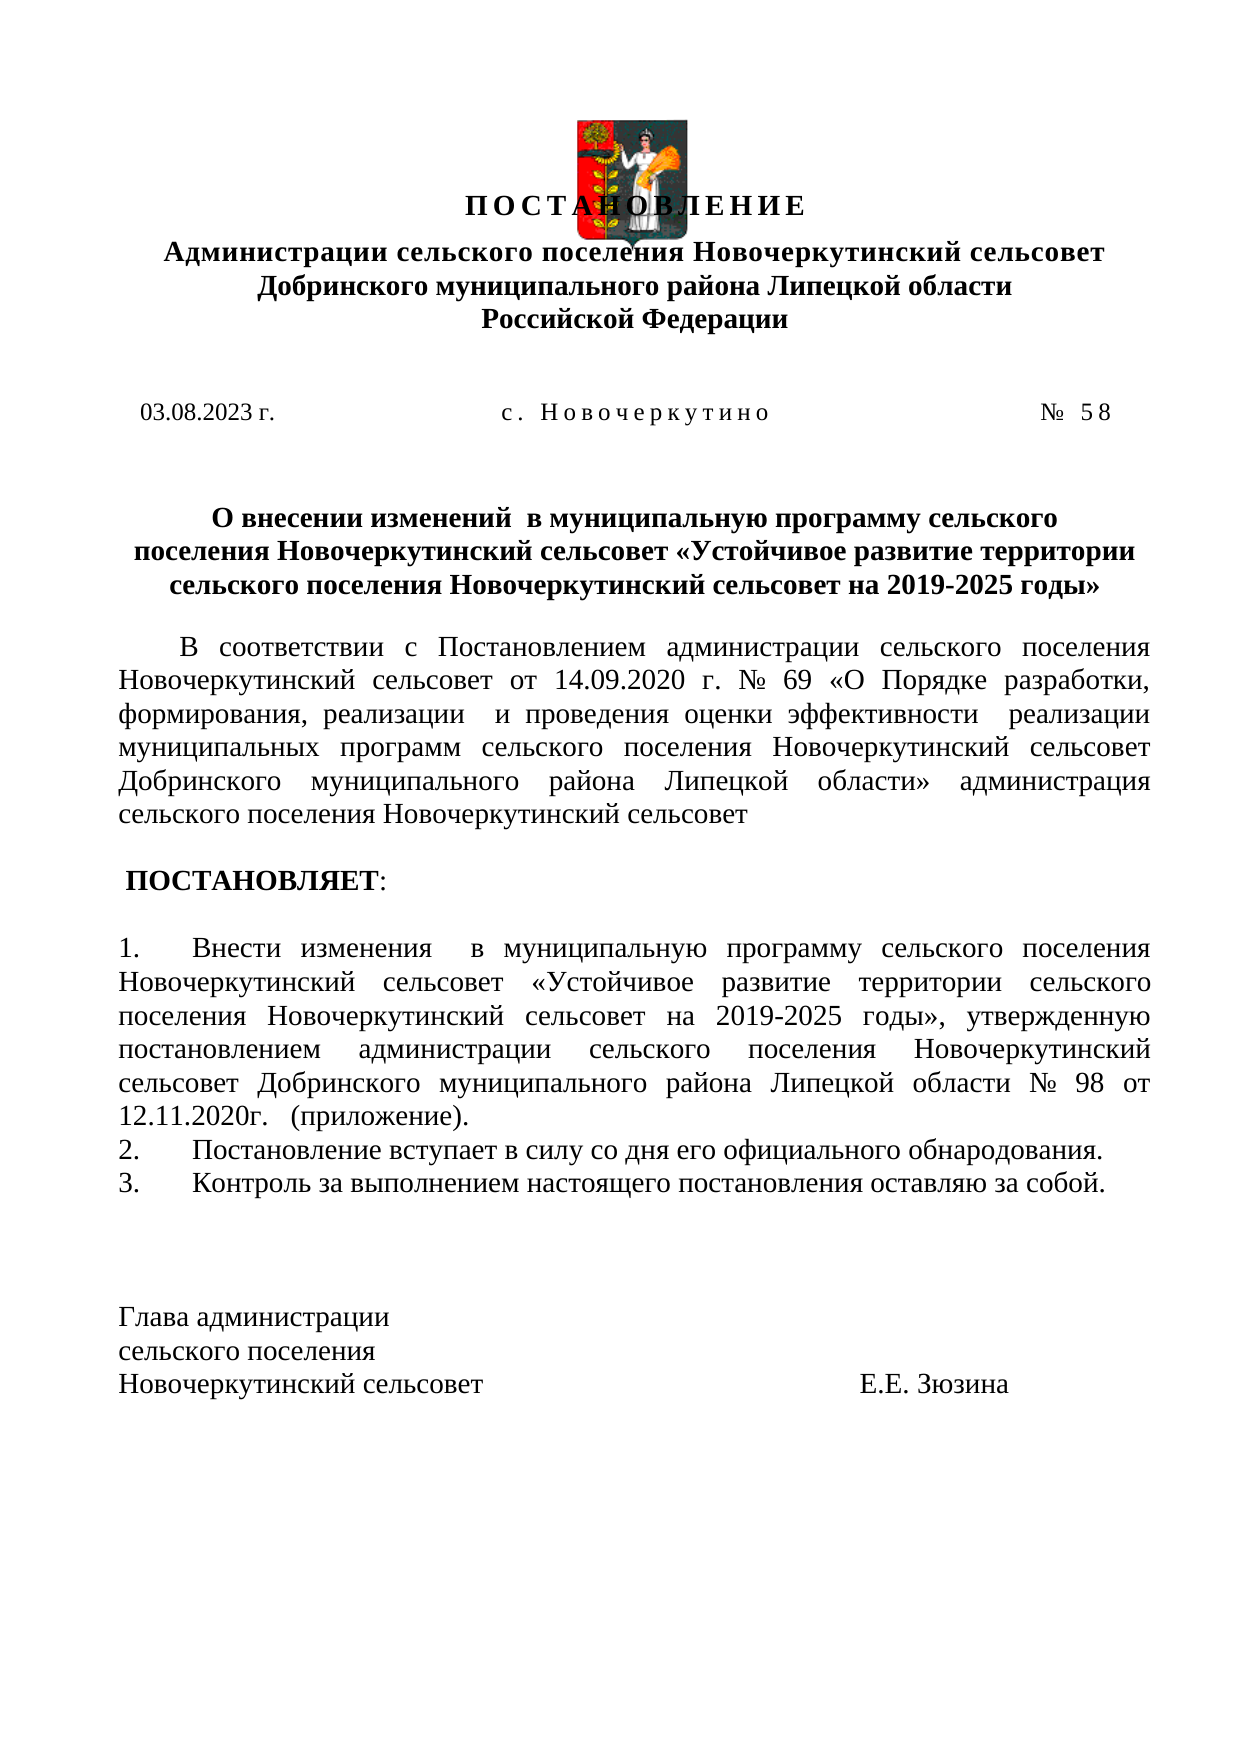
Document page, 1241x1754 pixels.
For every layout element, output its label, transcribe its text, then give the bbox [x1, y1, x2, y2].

text сельского поселения [118, 1333, 1152, 1367]
list Постановление вступает в силу со дня его официального обнародования. [118, 1132, 1152, 1165]
text Новочеркутинский сельсовет Е.Е. Зюзина [118, 1367, 1152, 1400]
table_header [85, 30, 1185, 130]
title О внесении изменений в муниципальную программу сельского [118, 500, 1152, 533]
title поселения Новочеркутинский сельсовет «Устойчивое развитие территории сельского поселения Новочеркутинский сельсовет на 2019-2025 годы» [118, 533, 1152, 601]
table_cell № 58 [818, 388, 1185, 500]
title Внести изменения в муниципальную программу сельского поселения Новочеркутинский сельсовет «Устойчивое развитие территории сельского поселения Новочеркутинский сельсовет на 2019-2025 годы», утвержденную постановлением администрации сельского поселения Новочеркутинский сельсовет Добринского муниципального района Липецкой области № 98 от 12.11.2020г. (приложение). [118, 931, 1152, 1132]
table_cell ПОСТАНОВЛЕНИЕ Администрации сельского поселения Новочеркутинский сельсовет Добринского муниципального района Липецкой области Российской Федерации [85, 130, 1185, 388]
title ПОСТАНОВЛЯЕТ: [118, 863, 1152, 897]
title В соответствии с Постановлением администрации сельского поселения Новочеркутинский сельсовет от 14.09.2020 г. № 69 «О Порядке разработки, формирования, реализации и проведения оценки эффективности реализации муниципальных программ сельского поселения Новочеркутинский сельсовет Добринского муниципального района Липецкой области» администрация сельского поселения Новочеркутинский сельсовет [118, 629, 1152, 830]
text Глава администрации [118, 1299, 1152, 1333]
list Контроль за выполнением настоящего постановления оставляю за собой. [118, 1165, 1152, 1199]
table_cell с. Новочеркутино [451, 388, 818, 500]
table_cell 03.08.2023 г. [85, 388, 451, 500]
